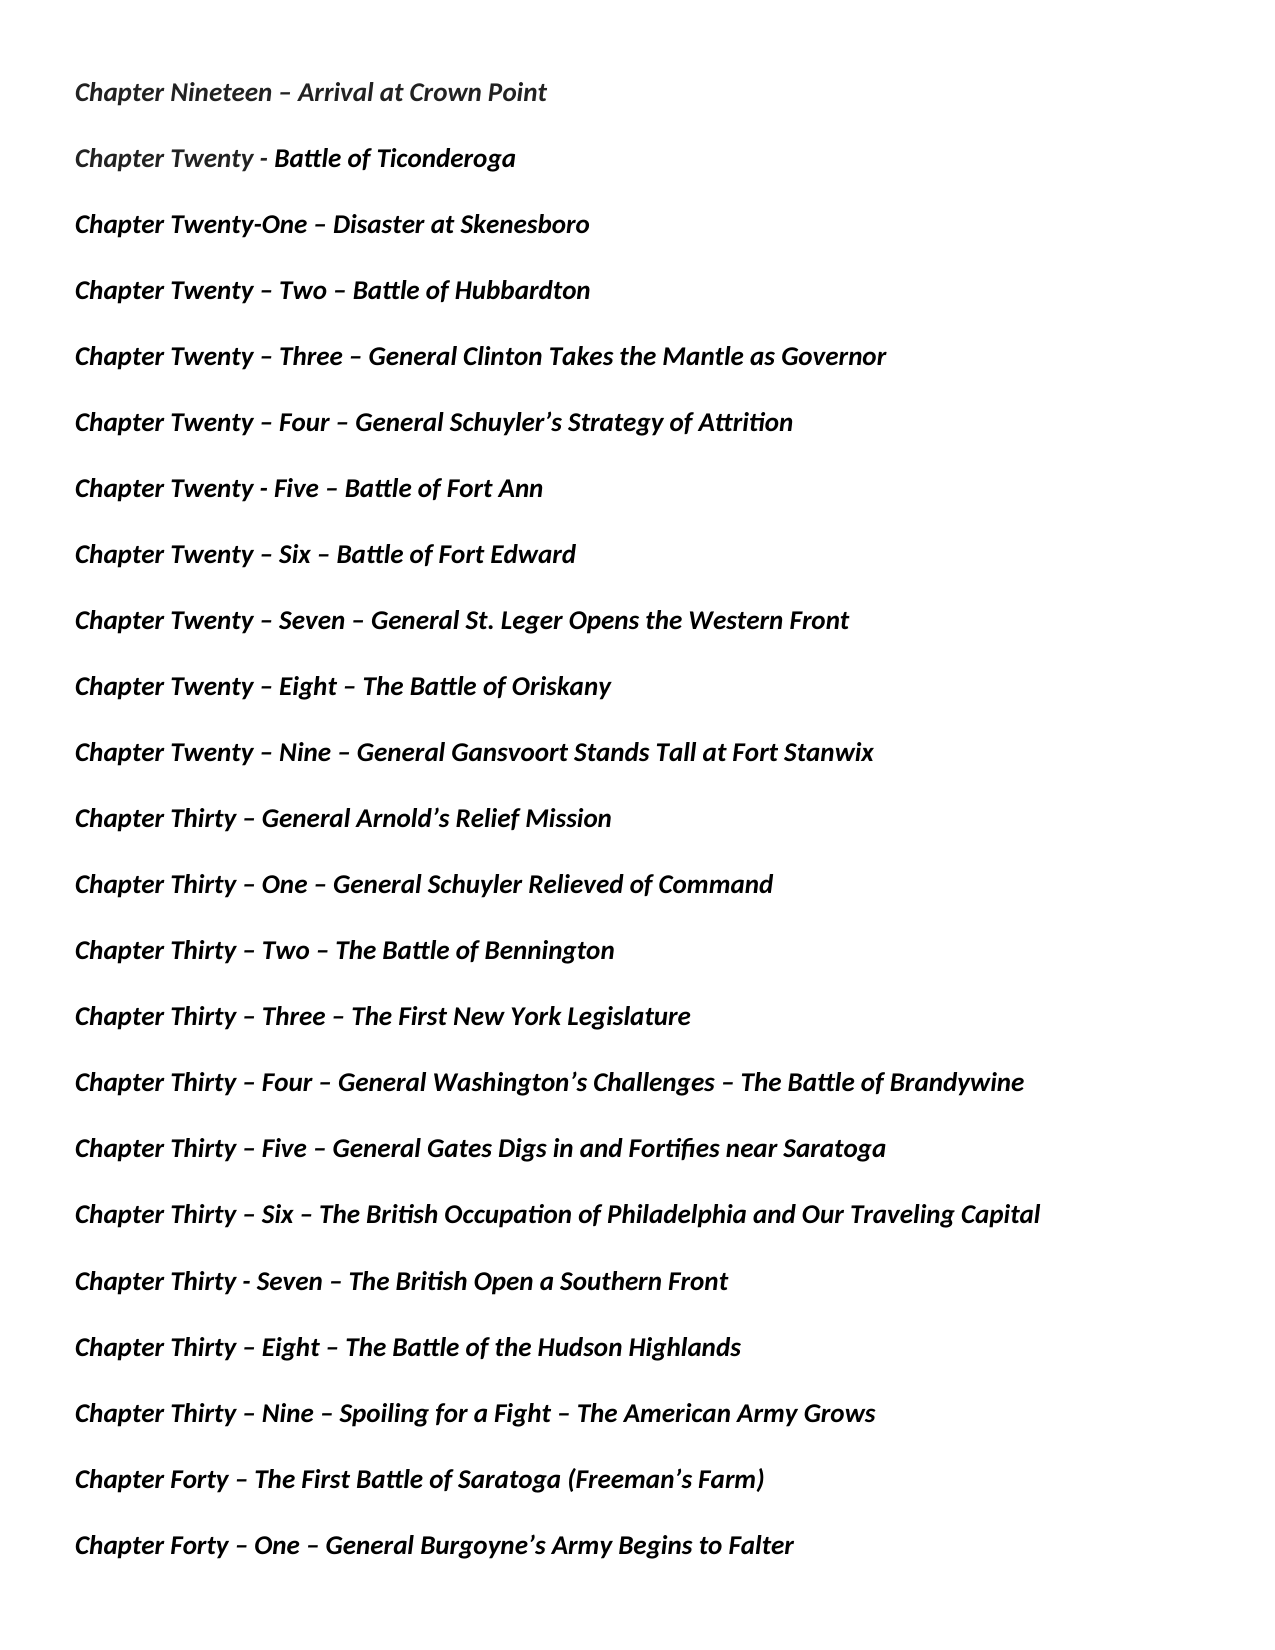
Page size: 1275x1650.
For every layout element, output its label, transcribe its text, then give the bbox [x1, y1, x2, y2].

text Chapter Twenty - Five – Battle of Fort Ann [75, 471, 1200, 504]
text Chapter Thirty – General Arnold’s Relief Mission [75, 801, 1200, 834]
text Chapter Forty – The First Battle of Saratoga (Freeman’s Farm) [75, 1462, 1200, 1495]
text Chapter Thirty – Three – The First New York Legislature [75, 999, 1200, 1033]
text Chapter Thirty - Seven – The British Open a Southern Front [75, 1264, 1200, 1297]
text Chapter Thirty – Nine – Spoiling for a Fight – The American Army Grows [75, 1396, 1200, 1429]
text Chapter Twenty – Six – Battle of Fort Edward [75, 537, 1200, 570]
text Chapter Twenty – Two – Battle of Hubbardton [75, 273, 1200, 306]
text Chapter Thirty – Eight – The Battle of the Hudson Highlands [75, 1330, 1200, 1363]
text Chapter Twenty – Eight – The Battle of Oriskany [75, 669, 1200, 702]
text Chapter Thirty – Five – General Gates Digs in and Fortifies near Saratoga [75, 1132, 1200, 1165]
text Chapter Twenty – Nine – General Gansvoort Stands Tall at Fort Stanwix [75, 735, 1200, 768]
text Chapter Twenty – Four – General Schuyler’s Strategy of Attrition [75, 405, 1200, 438]
text Chapter Twenty – Seven – General St. Leger Opens the Western Front [75, 603, 1200, 636]
text Chapter Nineteen – Arrival at Crown Point Chapter Twenty - Battle of Ticonderoga [75, 75, 1200, 174]
text Chapter Forty – One – General Burgoyne’s Army Begins to Falter [75, 1528, 1200, 1561]
text Chapter Thirty – Six – The British Occupation of Philadelphia and Our Traveling Capital [75, 1198, 1200, 1231]
text Chapter Twenty-One – Disaster at Skenesboro [75, 207, 1200, 240]
text Chapter Twenty – Three – General Clinton Takes the Mantle as Governor [75, 339, 1200, 372]
text Chapter Thirty – Four – General Washington’s Challenges – The Battle of Brandywine [75, 1066, 1200, 1099]
text Chapter Thirty – One – General Schuyler Relieved of Command [75, 867, 1200, 901]
text Chapter Thirty – Two – The Battle of Bennington [75, 933, 1200, 967]
